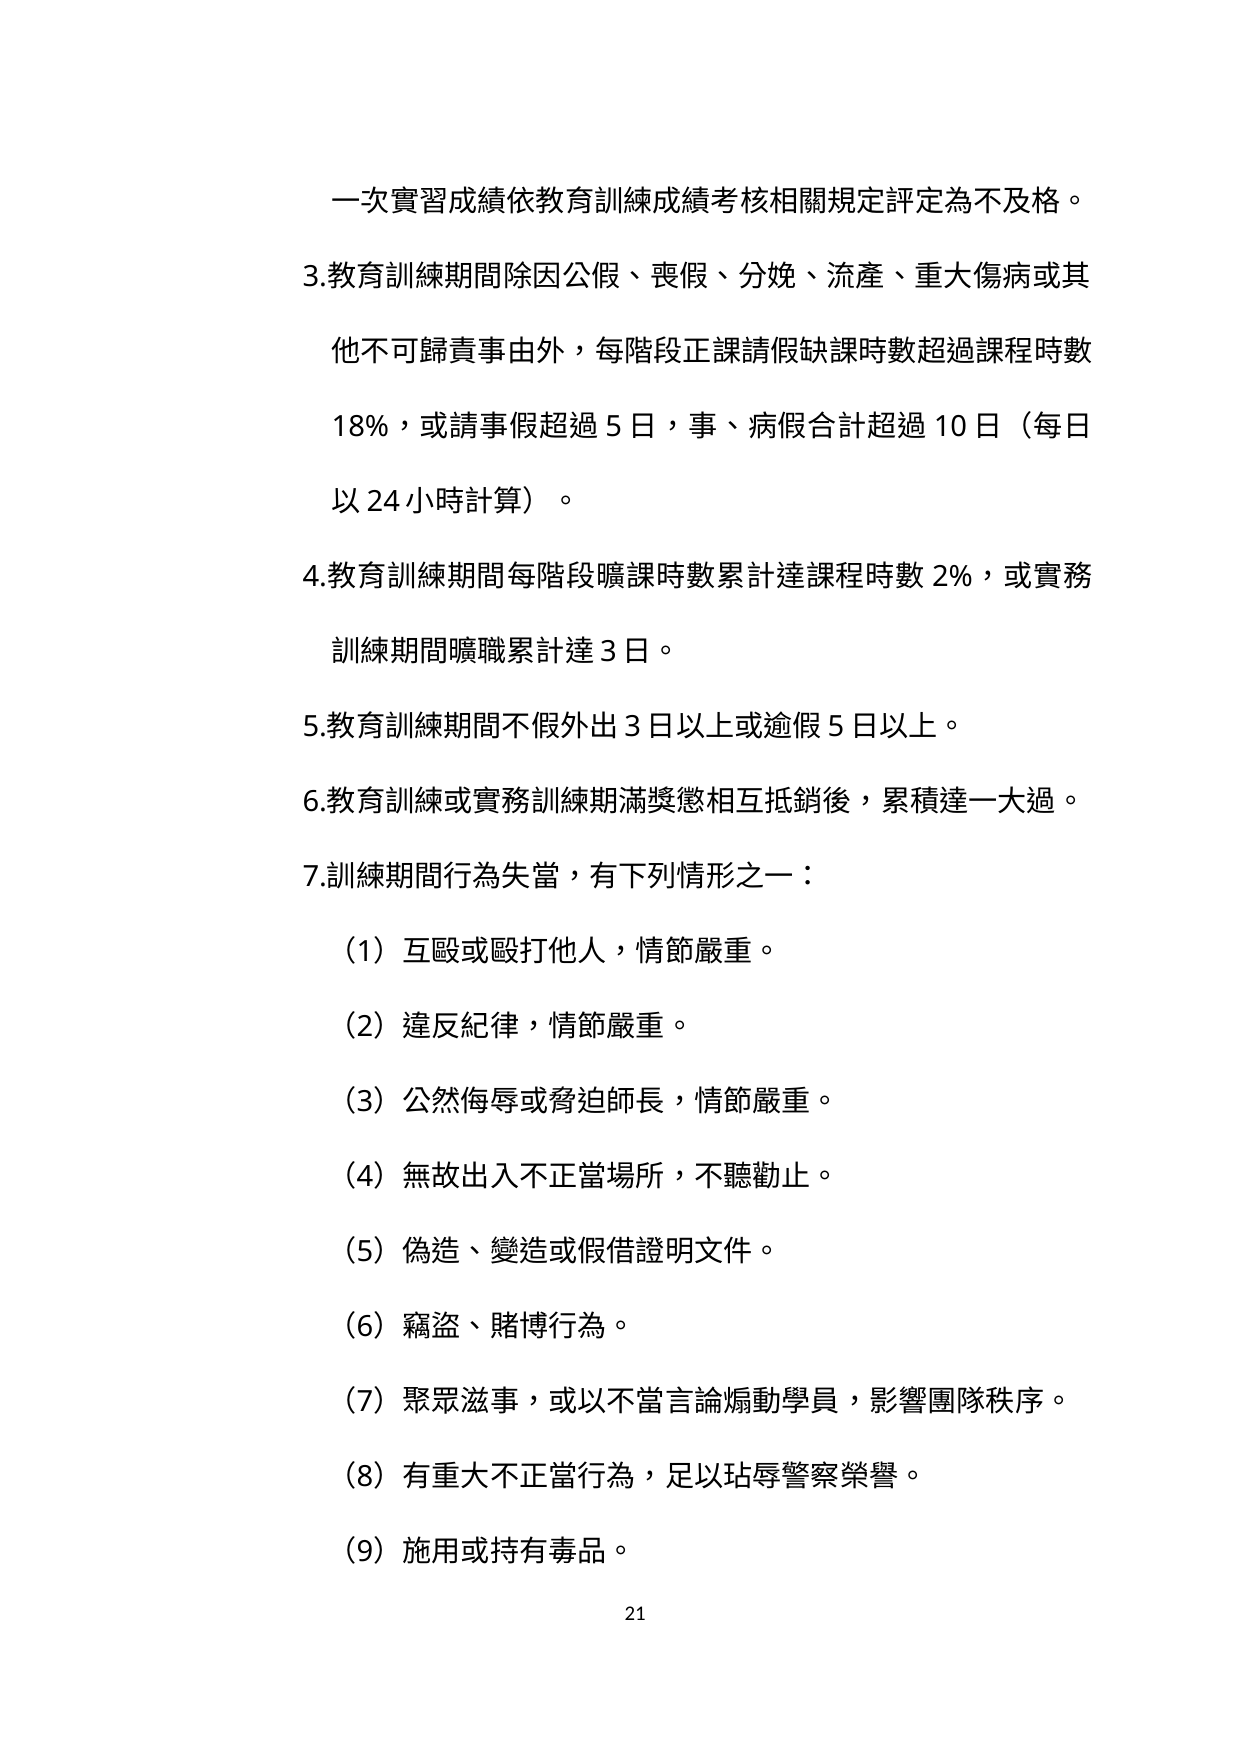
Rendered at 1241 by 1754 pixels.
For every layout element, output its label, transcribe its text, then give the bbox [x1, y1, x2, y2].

text 6.教育訓練或實務訓練期滿獎懲相互抵銷後，累積達一大過。 [302, 761, 1092, 836]
text （4）無故出入不正當場所，不聽勸止。 [327, 1136, 1092, 1211]
text （7）聚眾滋事，或以不當言論煽動學員，影響團隊秩序。 [327, 1361, 1092, 1436]
text （5）偽造、變造或假借證明文件。 [327, 1211, 1092, 1286]
text （6）竊盜、賭博行為。 [327, 1286, 1092, 1361]
text （3）公然侮辱或脅迫師長，情節嚴重。 [327, 1061, 1092, 1136]
text 7.訓練期間行為失當，有下列情形之一： [302, 836, 1092, 911]
text （2）違反紀律，情節嚴重。 [327, 986, 1092, 1061]
text （8）有重大不正當行為，足以玷辱警察榮譽。 [327, 1436, 1092, 1511]
text （9）施用或持有毒品。 [327, 1511, 1092, 1586]
text 4.教育訓練期間每階段曠課時數累計達課程時數2%，或實務訓練期間曠職累計達3日。 [302, 536, 1092, 686]
text （1）互毆或毆打他人，情節嚴重。 [327, 911, 1092, 986]
text 5.教育訓練期間不假外出3日以上或逾假5日以上。 [302, 686, 1092, 761]
text 3.教育訓練期間除因公假、喪假、分娩、流產、重大傷病或其他不可歸責事由外，每階段正課請假缺課時數超過課程時數18%，或請事假超過5日，事、病假合計超過10日（每日以24小時計算）。 [302, 236, 1092, 536]
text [302, 161, 1092, 236]
